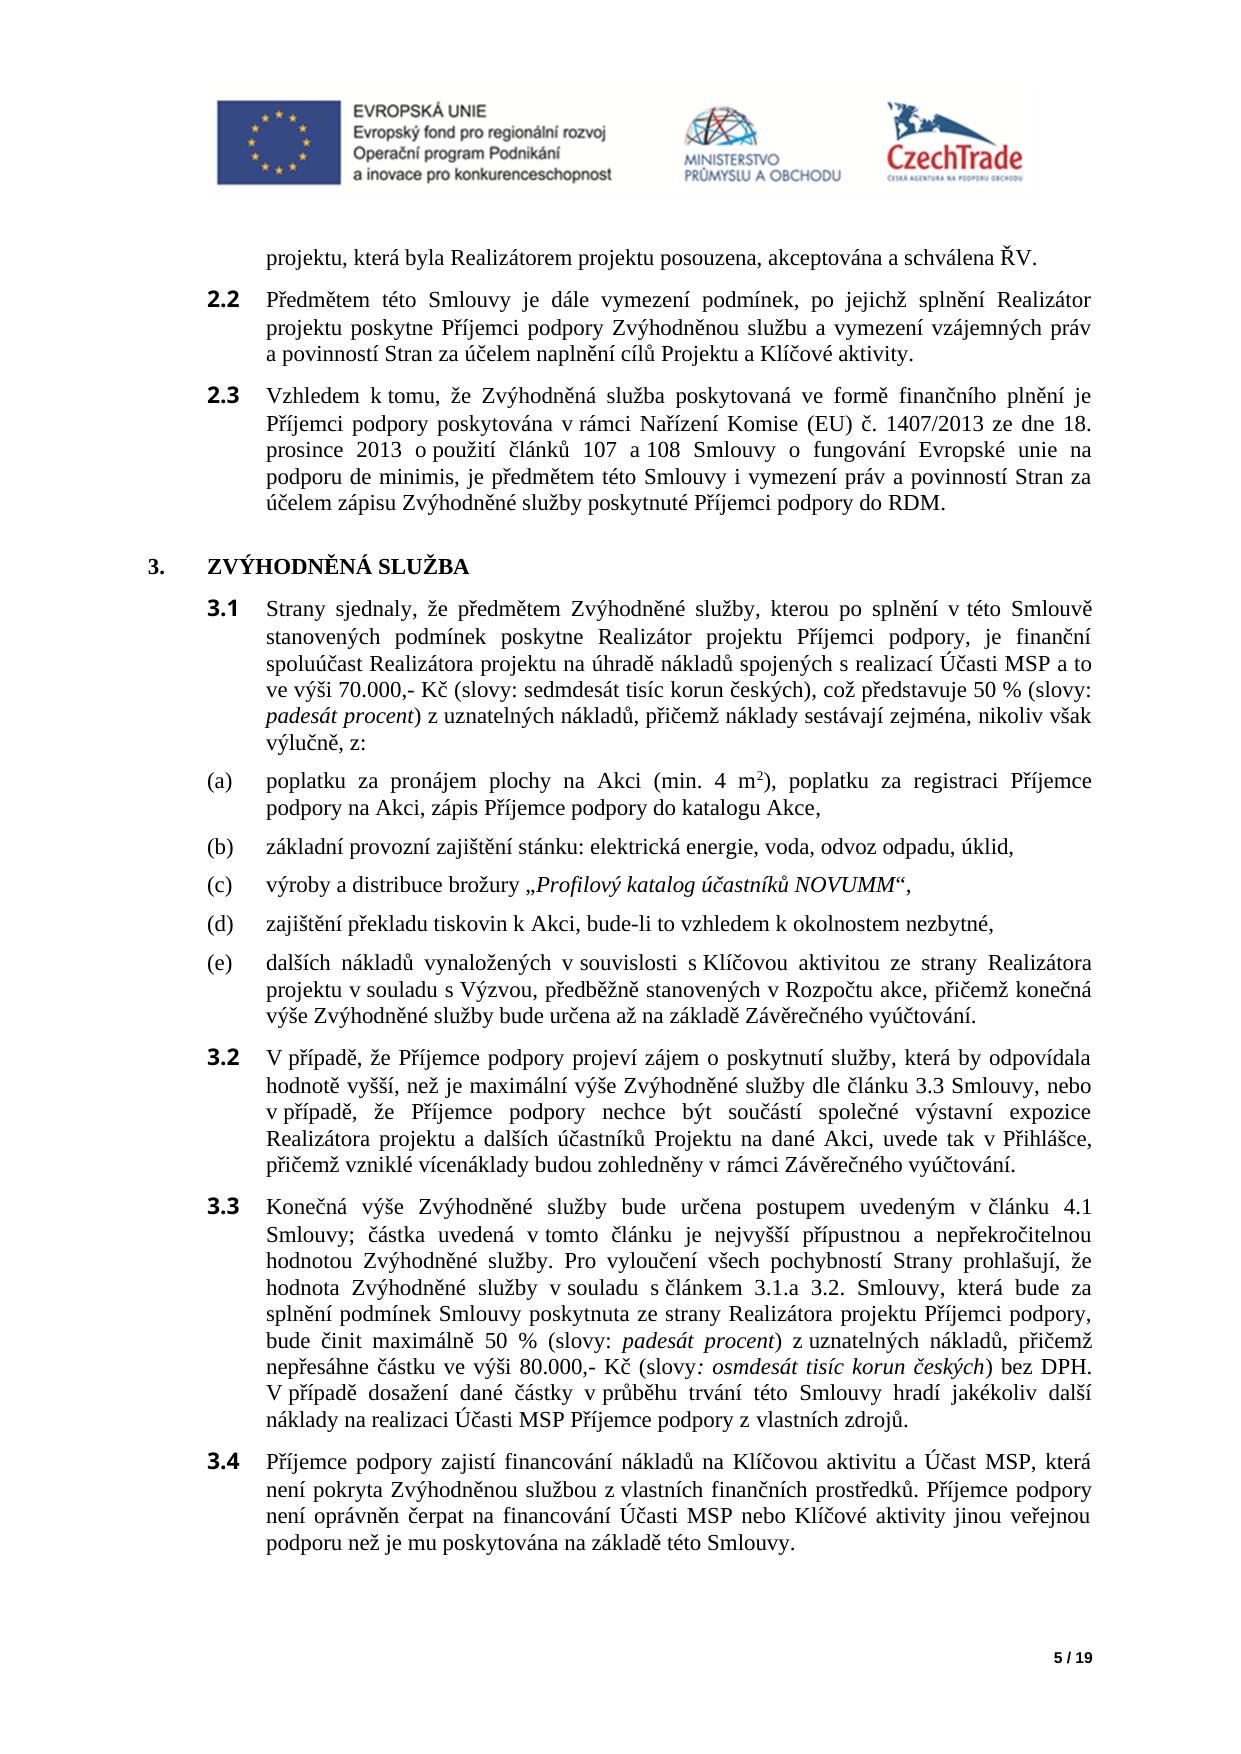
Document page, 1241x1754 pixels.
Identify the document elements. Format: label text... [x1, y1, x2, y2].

text Strany sjednaly, že předmětem Zvýhodněné služby, kterou po splnění v této Smlouvě stanovených podmínek poskytne Realizátor projektu Příjemci podpory, je finanční spoluúčast Realizátora projektu na úhradě nákladů spojených s realizací Účasti MSP a to ve výši 70.000,- Kč (slovy: sedmdesát tisíc korun českých), což představuje 50 % (slovy: padesát procent) z uznatelných nákladů, přičemž náklady sestávají zejména, nikoliv však výlučně, z: [207, 592, 1092, 755]
text výroby a distribuce brožury „Profilový katalog účastníků NOVUMM“, [207, 872, 1092, 898]
text V případě, že Příjemce podpory projeví zájem o poskytnutí služby, která by odpovídala hodnotě vyšší, než je maximální výše Zvýhodněné služby dle článku 3.3 Smlouvy, nebo v případě, že Příjemce podpory nechce být součástí společné výstavní expozice Realizátora projektu a dalších účastníků Projektu na dané Akci, uvede tak v Přihlášce, přičemž vzniklé vícenáklady budou zohledněny v rámci Závěrečného vyúčtování. [207, 1041, 1092, 1177]
text Příjemce podpory zajistí financování nákladů na Klíčovou aktivitu a Účast MSP, která není pokryta Zvýhodněnou službou z vlastních finančních prostředků. Příjemce podpory není oprávněn čerpat na financování Účasti MSP nebo Klíčové aktivity jinou veřejnou podporu než je mu poskytována na základě této Smlouvy. [207, 1444, 1092, 1555]
subtitle zvýhodněná služba [148, 553, 1092, 579]
text Konečná výše Zvýhodněné služby bude určena postupem uvedeným v článku 4.1 Smlouvy; částka uvedená v tomto článku je nejvyšší přípustnou a nepřekročitelnou hodnotou Zvýhodněné služby. Pro vyloučení všech pochybností Strany prohlašují, že hodnota Zvýhodněné služby v souladu s článkem 3.1.a 3.2. Smlouvy, která bude za splnění podmínek Smlouvy poskytnuta ze strany Realizátora projektu Příjemci podpory, bude činit maximálně 50 % (slovy: padesát procent) z uznatelných nákladů, přičemž nepřesáhne částku ve výši 80.000,- Kč (slovy: osmdesát tisíc korun českých) bez DPH. V případě dosažení dané částky v průběhu trvání této Smlouvy hradí jakékoliv další náklady na realizaci Účasti MSP Příjemce podpory z vlastních zdrojů. [207, 1190, 1092, 1432]
text dalších nákladů vynaložených v souvislosti s Klíčovou aktivitou ze strany Realizátora projektu v souladu s Výzvou, předběžně stanovených v Rozpočtu akce, přičemž konečná výše Zvýhodněné služby bude určena až na základě Závěrečného vyúčtování. [207, 949, 1092, 1028]
text Vzhledem k tomu, že Zvýhodněná služba poskytovaná ve formě finančního plnění je Příjemci podpory poskytována v rámci Nařízení Komise (EU) č. 1407/2013 ze dne 18. prosince 2013 o použití článků 107 a 108 Smlouvy o fungování Evropské unie na podporu de minimis, je předmětem této Smlouvy i vymezení práv a povinností Stran za účelem zápisu Zvýhodněné služby poskytnuté Příjemci podpory do RDM. [207, 379, 1092, 516]
text Předmětem této Smlouvy je dále vymezení podmínek, po jejichž splnění Realizátor projektu poskytne Příjemci podpory Zvýhodněnou službu a vymezení vzájemných práv a povinností Stran za účelem naplnění cílů Projektu a Klíčové aktivity. [207, 282, 1092, 366]
text zajištění překladu tiskovin k Akci, bude-li to vzhledem k okolnostem nezbytné, [207, 910, 1092, 937]
text základní provozní zajištění stánku: elektrická energie, voda, odvoz odpadu, úklid, [207, 833, 1092, 859]
text poplatku za pronájem plochy na Akci (min. 4 m2), poplatku za registraci Příjemce podpory na Akci, zápis Příjemce podpory do katalogu Akce, [207, 767, 1092, 820]
picture [205, 87, 1035, 200]
